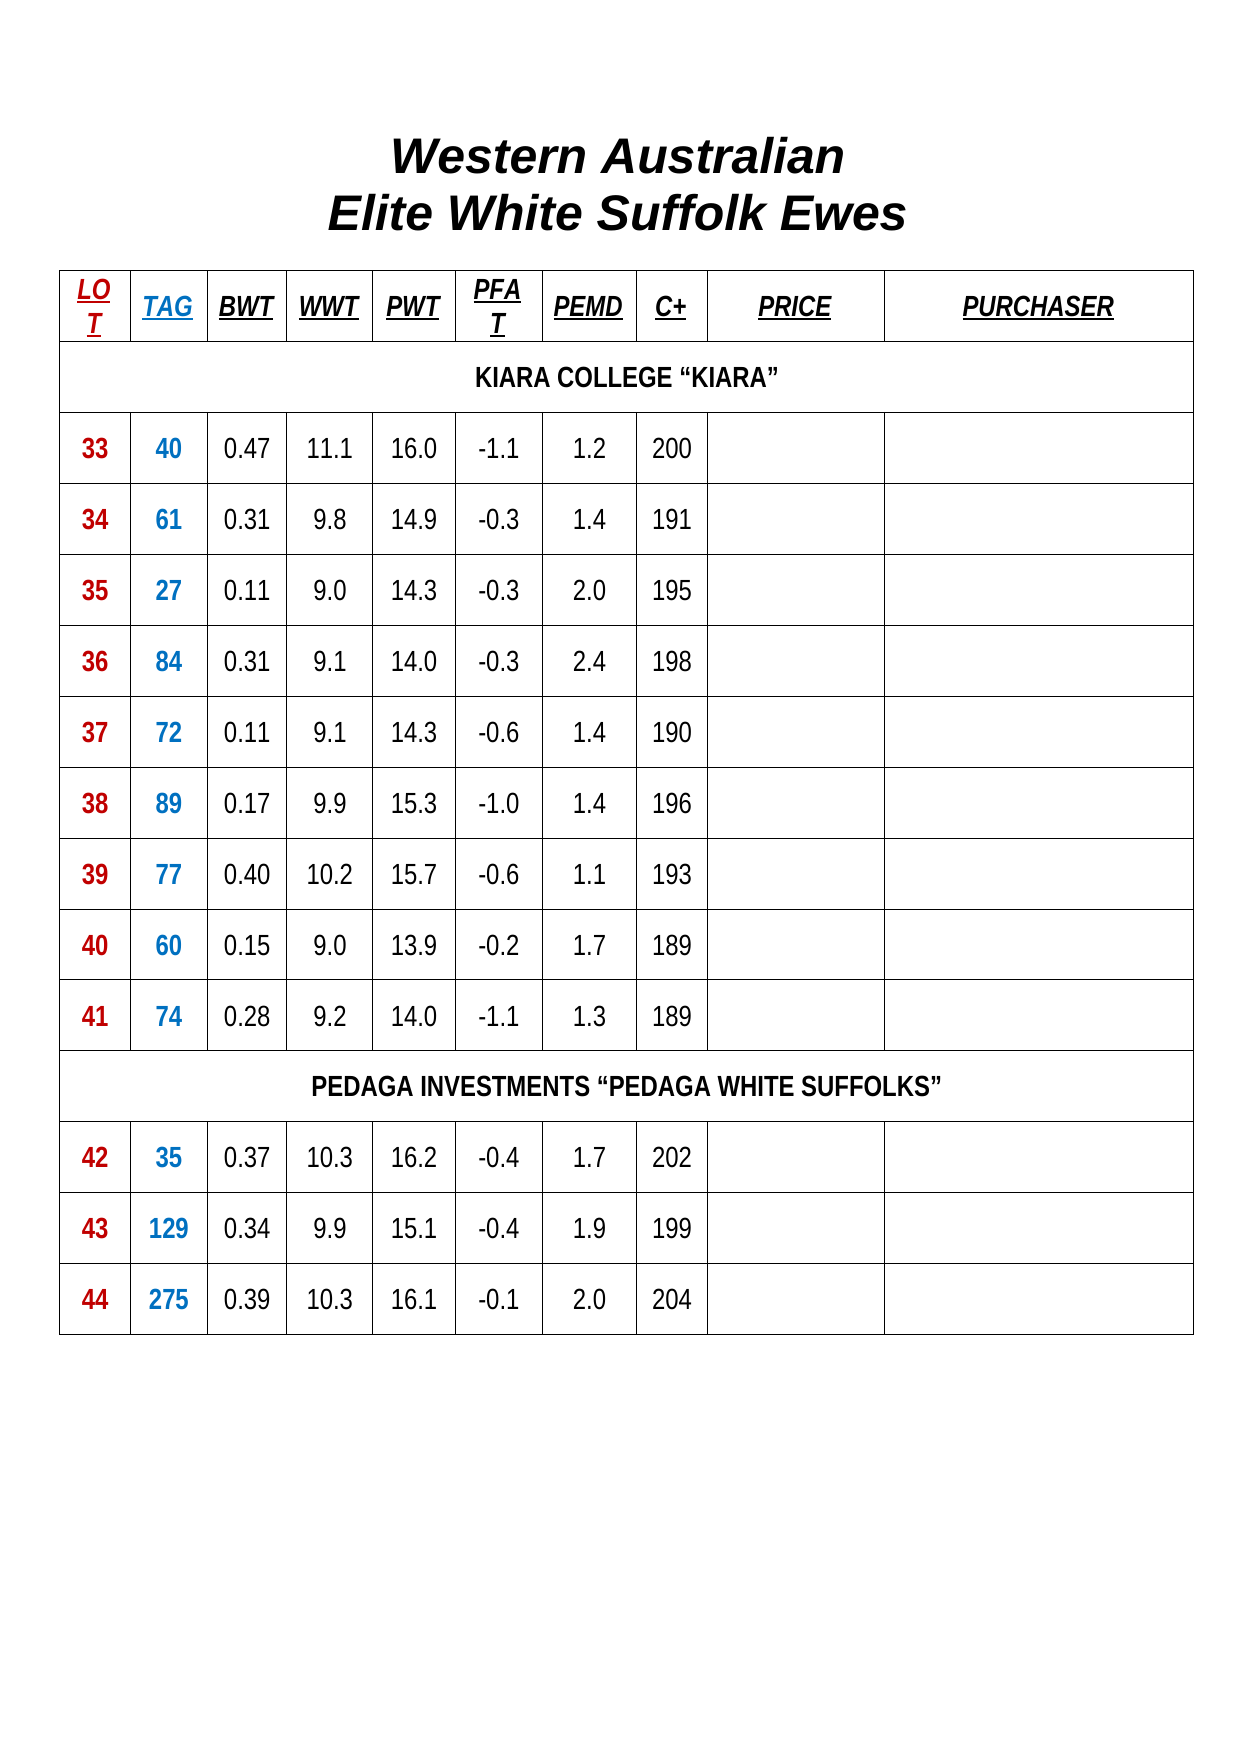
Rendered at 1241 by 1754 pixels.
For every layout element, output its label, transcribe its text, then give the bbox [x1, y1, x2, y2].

table_cell 0.47 [208, 413, 286, 483]
table_cell 1.7 [543, 1122, 636, 1192]
table_cell 204 [637, 1264, 707, 1334]
table_cell [708, 1122, 884, 1192]
table_cell [885, 697, 1193, 767]
table_cell 14.3 [373, 555, 455, 625]
table_cell 43 [60, 1193, 130, 1263]
table_cell 16.1 [373, 1264, 455, 1334]
table_cell 14.9 [373, 484, 455, 554]
table_cell 14.3 [373, 697, 455, 767]
table_cell [708, 1193, 884, 1263]
table_cell -0.2 [456, 910, 542, 979]
table_cell [885, 626, 1193, 696]
table_cell 40 [131, 413, 207, 483]
table_cell 2.4 [543, 626, 636, 696]
table_cell -0.3 [456, 484, 542, 554]
table_cell 44 [60, 1264, 130, 1334]
table_cell -0.3 [456, 626, 542, 696]
text Western Australian [59, 126, 1181, 184]
table_cell 10.2 [287, 839, 372, 908]
table_cell 9.1 [287, 697, 372, 767]
table_cell 38 [60, 768, 130, 837]
table_cell 1.4 [543, 484, 636, 554]
table_cell 0.17 [208, 768, 286, 837]
table_cell -1.1 [456, 980, 542, 1050]
table_cell 1.4 [543, 768, 636, 837]
table_cell -0.1 [456, 1264, 542, 1334]
table_header Tag [131, 271, 207, 341]
table_cell 202 [637, 1122, 707, 1192]
table_header Lot [60, 271, 130, 341]
table_cell 0.39 [208, 1264, 286, 1334]
table_cell [708, 484, 884, 554]
table_cell -1.0 [456, 768, 542, 837]
table_cell 33 [60, 413, 130, 483]
table_cell 0.11 [208, 697, 286, 767]
table_cell 189 [637, 980, 707, 1050]
table_cell [708, 768, 884, 837]
table_cell [885, 413, 1193, 483]
table_cell 1.4 [543, 697, 636, 767]
table_header Pfat [456, 271, 542, 341]
table_cell 9.0 [287, 555, 372, 625]
table_cell 1.1 [543, 839, 636, 908]
table_cell 1.2 [543, 413, 636, 483]
table_cell 196 [637, 768, 707, 837]
table_header Bwt [208, 271, 286, 341]
table_cell -0.4 [456, 1193, 542, 1263]
table_cell kiara college “kiara” [60, 342, 1193, 412]
table_cell 9.2 [287, 980, 372, 1050]
table_cell [885, 555, 1193, 625]
table_cell 0.34 [208, 1193, 286, 1263]
table_cell 9.1 [287, 626, 372, 696]
table_cell 14.0 [373, 626, 455, 696]
table_cell 2.0 [543, 555, 636, 625]
table_cell 15.3 [373, 768, 455, 837]
table_header purchaser [885, 271, 1193, 341]
table_cell 40 [60, 910, 130, 979]
table_cell [708, 1264, 884, 1334]
table_cell 275 [131, 1264, 207, 1334]
table_cell 0.31 [208, 626, 286, 696]
table_cell pedaga investments “pedaga white suffolks” [60, 1051, 1193, 1121]
table_cell 35 [131, 1122, 207, 1192]
table_cell [885, 980, 1193, 1050]
table_cell 13.9 [373, 910, 455, 979]
table_cell 0.31 [208, 484, 286, 554]
table_cell 36 [60, 626, 130, 696]
table_cell 9.8 [287, 484, 372, 554]
table_cell 193 [637, 839, 707, 908]
table_cell [708, 697, 884, 767]
table_cell 1.9 [543, 1193, 636, 1263]
table_cell -0.6 [456, 697, 542, 767]
table_cell 37 [60, 697, 130, 767]
table_header Price [708, 271, 884, 341]
table_cell 27 [131, 555, 207, 625]
text Elite White Suffolk Ewes [59, 184, 1181, 241]
table_header Wwt [287, 271, 372, 341]
table_cell 198 [637, 626, 707, 696]
table_cell [885, 484, 1193, 554]
table_cell 11.1 [287, 413, 372, 483]
table_cell [708, 839, 884, 908]
table_cell -0.3 [456, 555, 542, 625]
table_cell [885, 1193, 1193, 1263]
table_cell 0.37 [208, 1122, 286, 1192]
table_cell 190 [637, 697, 707, 767]
table_cell [708, 413, 884, 483]
table_cell [885, 910, 1193, 979]
table_cell 195 [637, 555, 707, 625]
table_cell 74 [131, 980, 207, 1050]
table_cell 34 [60, 484, 130, 554]
table_cell 16.0 [373, 413, 455, 483]
table_cell 35 [60, 555, 130, 625]
table_cell 42 [60, 1122, 130, 1192]
table_cell 61 [131, 484, 207, 554]
table_cell 10.3 [287, 1122, 372, 1192]
table_cell 189 [637, 910, 707, 979]
table_cell 10.3 [287, 1264, 372, 1334]
table_cell 129 [131, 1193, 207, 1263]
table_cell [885, 768, 1193, 837]
table_cell -1.1 [456, 413, 542, 483]
table_cell -0.4 [456, 1122, 542, 1192]
table_cell 77 [131, 839, 207, 908]
table_cell 89 [131, 768, 207, 837]
table_cell 0.40 [208, 839, 286, 908]
table_cell 0.11 [208, 555, 286, 625]
table_cell [708, 980, 884, 1050]
table_cell [708, 626, 884, 696]
table_cell [885, 1122, 1193, 1192]
table_cell 191 [637, 484, 707, 554]
table_cell 16.2 [373, 1122, 455, 1192]
table_cell 1.3 [543, 980, 636, 1050]
table_cell 1.7 [543, 910, 636, 979]
table_cell 39 [60, 839, 130, 908]
table_cell 9.9 [287, 1193, 372, 1263]
table_cell 199 [637, 1193, 707, 1263]
table_cell 14.0 [373, 980, 455, 1050]
table_cell 15.7 [373, 839, 455, 908]
table_cell [708, 555, 884, 625]
table_cell 2.0 [543, 1264, 636, 1334]
table_cell -0.6 [456, 839, 542, 908]
table_cell [885, 1264, 1193, 1334]
table_cell 15.1 [373, 1193, 455, 1263]
table_header Pwt [373, 271, 455, 341]
table_cell 60 [131, 910, 207, 979]
table_cell 200 [637, 413, 707, 483]
table_cell [885, 839, 1193, 908]
table_header C+ [637, 271, 707, 341]
table_cell 9.9 [287, 768, 372, 837]
table_cell 72 [131, 697, 207, 767]
table_cell 0.28 [208, 980, 286, 1050]
table_cell 84 [131, 626, 207, 696]
table_cell 0.15 [208, 910, 286, 979]
table_cell 41 [60, 980, 130, 1050]
table_header Pemd [543, 271, 636, 341]
table_cell 9.0 [287, 910, 372, 979]
table_cell [708, 910, 884, 979]
